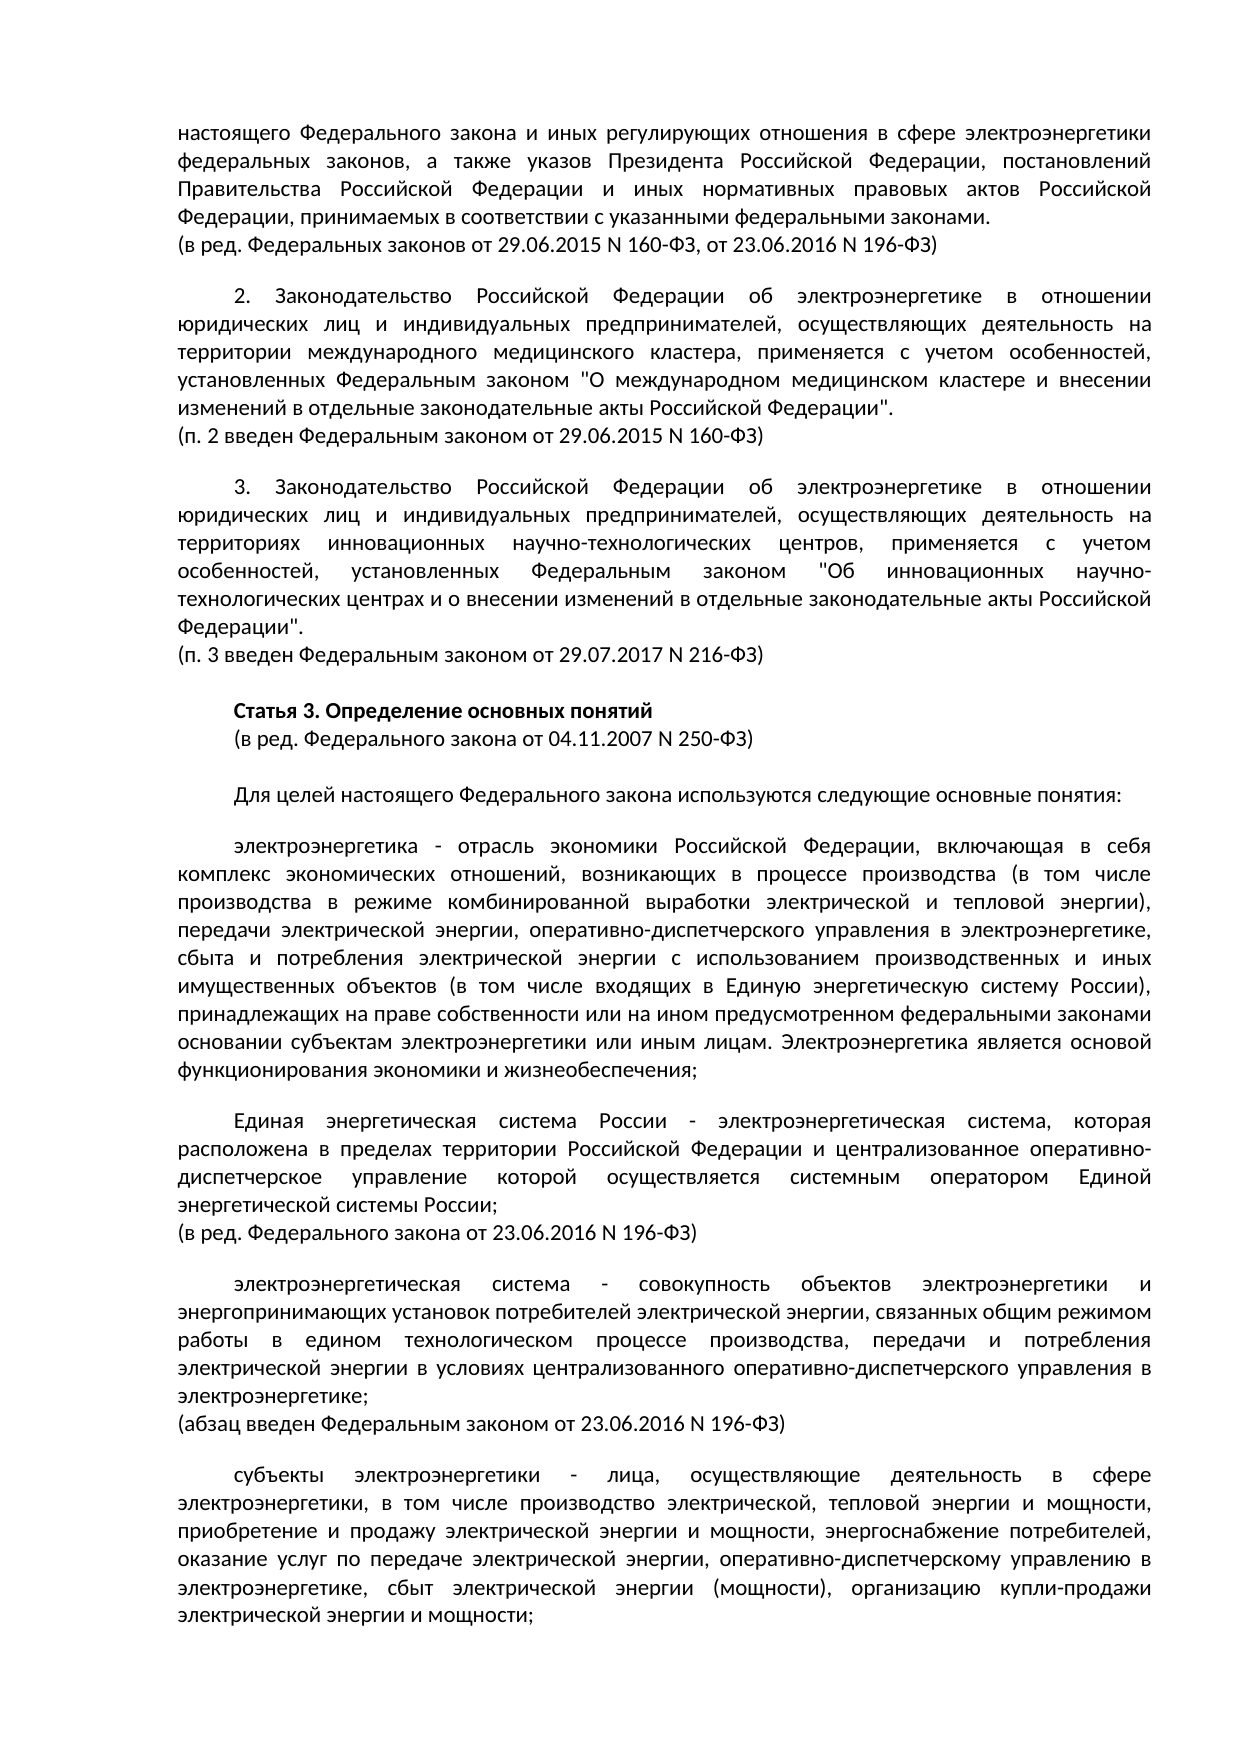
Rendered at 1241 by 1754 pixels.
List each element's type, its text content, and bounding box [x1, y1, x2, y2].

text Единая энергетическая система России - электроэнергетическая система, которая расположена в пределах территории Российской Федерации и централизованное оперативно-диспетчерское управление которой осуществляется системным оператором Единой энергетической системы России; [177, 1106, 1152, 1218]
text (в ред. Федерального закона от 04.11.2007 N 250-ФЗ) [177, 724, 1152, 752]
text электроэнергетическая система - совокупность объектов электроэнергетики и энергопринимающих установок потребителей электрической энергии, связанных общим режимом работы в едином технологическом процессе производства, передачи и потребления электрической энергии в условиях централизованного оперативно-диспетчерского управления в электроэнергетике; [177, 1269, 1152, 1409]
text Для целей настоящего Федерального закона используются следующие основные понятия: [177, 780, 1152, 808]
text (в ред. Федерального закона от 23.06.2016 N 196-ФЗ) [177, 1218, 1152, 1247]
title Статья 3. Определение основных понятий [177, 696, 1152, 724]
text (п. 2 введен Федеральным законом от 29.06.2015 N 160-ФЗ) [177, 421, 1152, 449]
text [177, 118, 1152, 230]
text (в ред. Федеральных законов от 29.06.2015 N 160-ФЗ, от 23.06.2016 N 196-ФЗ) [177, 230, 1152, 258]
text (п. 3 введен Федеральным законом от 29.07.2017 N 216-ФЗ) [177, 640, 1152, 668]
text субъекты электроэнергетики - лица, осуществляющие деятельность в сфере электроэнергетики, в том числе производство электрической, тепловой энергии и мощности, приобретение и продажу электрической энергии и мощности, энергоснабжение потребителей, оказание услуг по передаче электрической энергии, оперативно-диспетчерскому управлению в электроэнергетике, сбыт электрической энергии (мощности), организацию купли-продажи электрической энергии и мощности; [177, 1461, 1152, 1629]
text (абзац введен Федеральным законом от 23.06.2016 N 196-ФЗ) [177, 1409, 1152, 1438]
text 3. Законодательство Российской Федерации об электроэнергетике в отношении юридических лиц и индивидуальных предпринимателей, осуществляющих деятельность на территориях инновационных научно-технологических центров, применяется с учетом особенностей, установленных Федеральным законом "Об инновационных научно-технологических центрах и о внесении изменений в отдельные законодательные акты Российской Федерации". [177, 472, 1152, 640]
text электроэнергетика - отрасль экономики Российской Федерации, включающая в себя комплекс экономических отношений, возникающих в процессе производства (в том числе производства в режиме комбинированной выработки электрической и тепловой энергии), передачи электрической энергии, оперативно-диспетчерского управления в электроэнергетике, сбыта и потребления электрической энергии с использованием производственных и иных имущественных объектов (в том числе входящих в Единую энергетическую систему России), принадлежащих на праве собственности или на ином предусмотренном федеральными законами основании субъектам электроэнергетики или иным лицам. Электроэнергетика является основой функционирования экономики и жизнеобеспечения; [177, 831, 1152, 1083]
text 2. Законодательство Российской Федерации об электроэнергетике в отношении юридических лиц и индивидуальных предпринимателей, осуществляющих деятельность на территории международного медицинского кластера, применяется с учетом особенностей, установленных Федеральным законом "О международном медицинском кластере и внесении изменений в отдельные законодательные акты Российской Федерации". [177, 281, 1152, 421]
